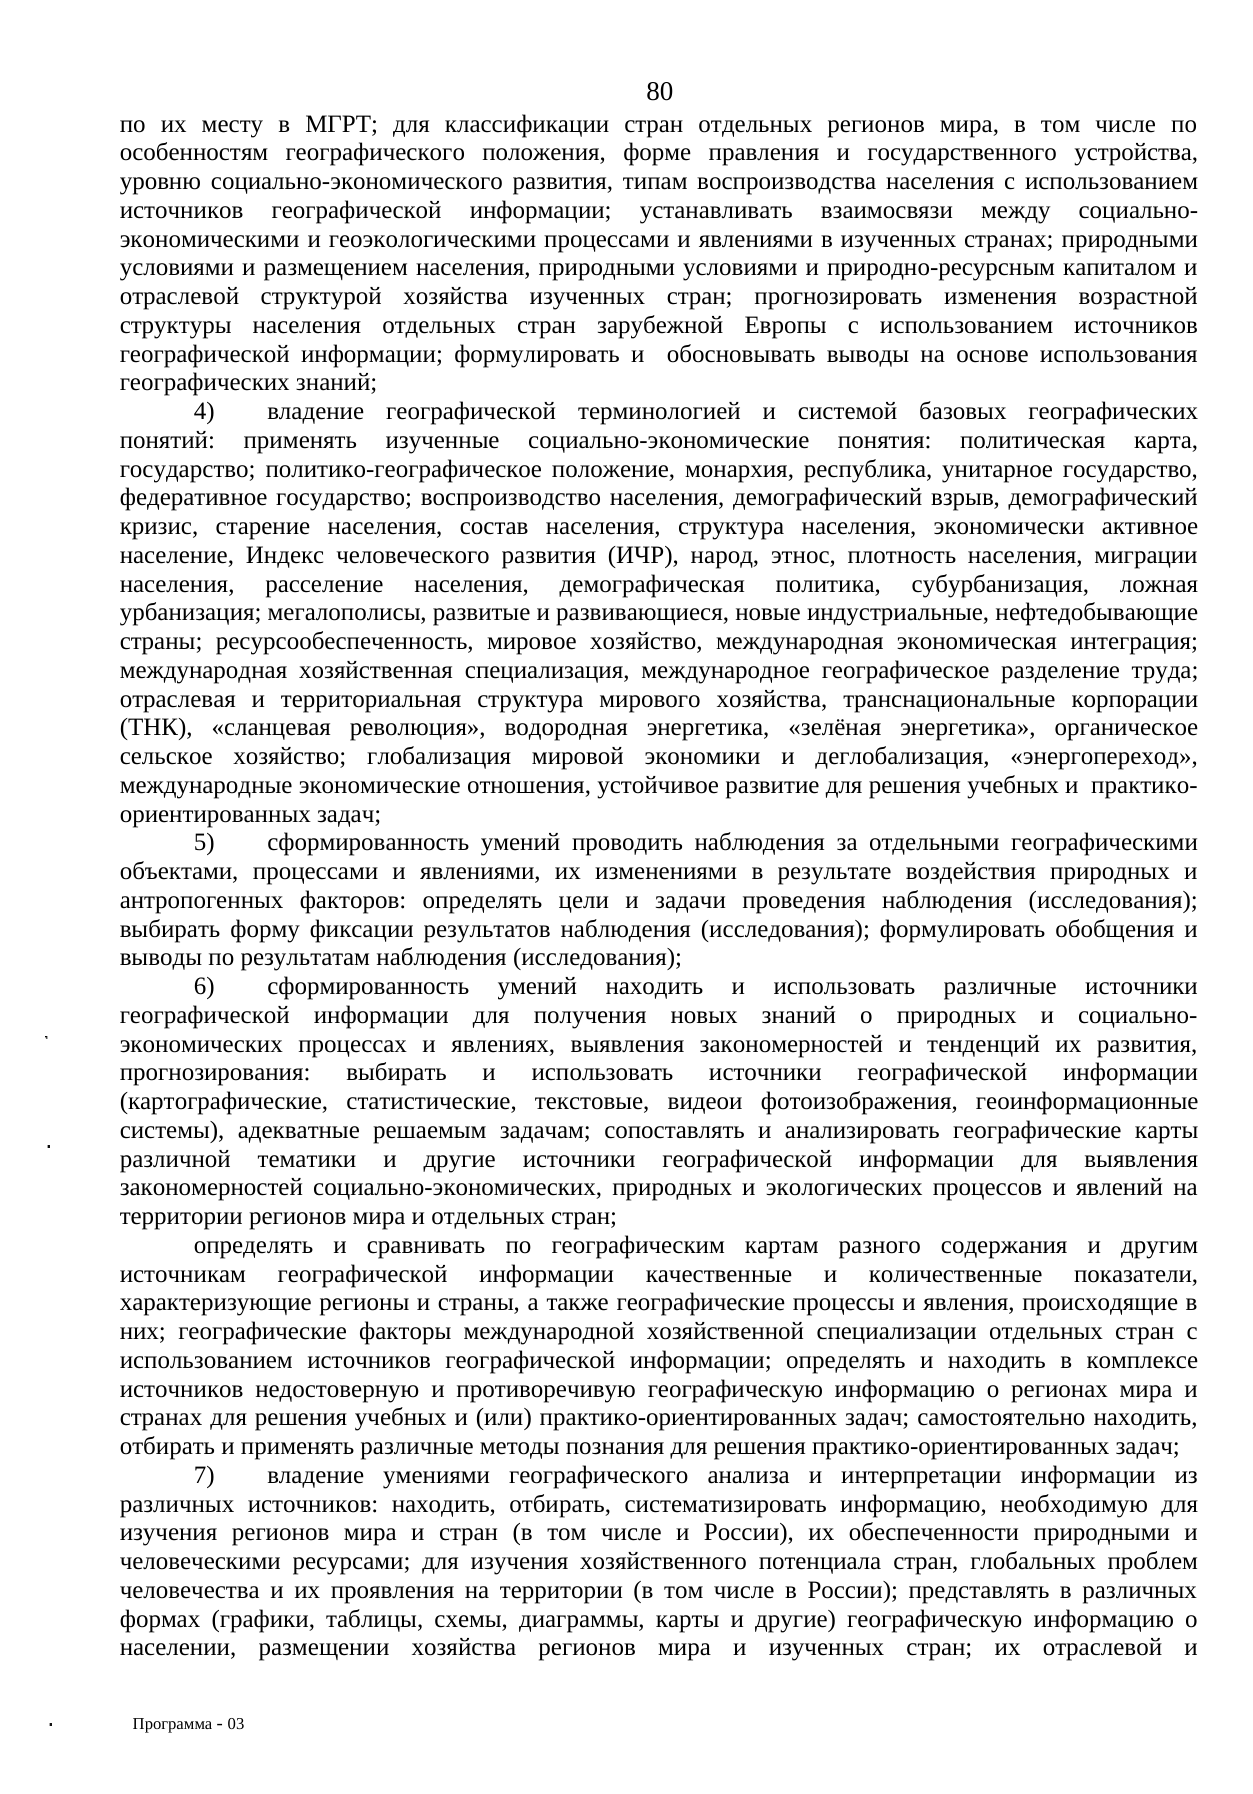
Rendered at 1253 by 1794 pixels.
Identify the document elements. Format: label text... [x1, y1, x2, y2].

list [119, 109, 1199, 396]
text определять и сравнивать по географическим картам разного содержания и другим источникам географической информации качественные и количественные показатели, характеризующие регионы и страны, а также географические процессы и явления, происходящие в них; географические факторы международной хозяйственной специализации отдельных стран с использованием источников географической информации; определять и находить в комплексе источников недостоверную и противоречивую географическую информацию о регионах мира и странах для решения учебных и (или) практико-ориентированных задач; самостоятельно находить, отбирать и применять различные методы познания для решения практико-ориентированных задач; [119, 1230, 1199, 1460]
list сформированность умений проводить наблюдения за отдельными географическими объектами, процессами и явлениями, их изменениями в результате воздействия природных и антропогенных факторов: определять цели и задачи проведения наблюдения (исследования); выбирать форму фиксации результатов наблюдения (исследования); формулировать обобщения и выводы по результатам наблюдения (исследования); [119, 827, 1199, 971]
list сформированность умений находить и использовать различные источники географической информации для получения новых знаний о природных и социально-экономических процессах и явлениях, выявления закономерностей и тенденций их развития, прогнозирования: выбирать и использовать источники географической информации (картографические, статистические, текстовые, видеои фотоизображения, геоинформационные системы), адекватные решаемым задачам; сопоставлять и анализировать географические карты различной тематики и другие источники географической информации для выявления закономерностей социально-экономических, природных и экологических процессов и явлений на территории регионов мира и отдельных стран; [119, 971, 1199, 1230]
list владение географической терминологией и системой базовых географических понятий: применять изученные социально-экономические понятия: политическая карта, государство; политико-географическое положение, монархия, республика, унитарное государство, федеративное государство; воспроизводство населения, демографический взрыв, демографический кризис, старение населения, состав населения, структура населения, экономически активное население, Индекс человеческого развития (ИЧР), народ, этнос, плотность населения, миграции населения, расселение населения, демографическая политика, субурбанизация, ложная урбанизация; мегалополисы, развитые и развивающиеся, новые индустриальные, нефтедобывающие страны; ресурсообеспеченность, мировое хозяйство, международная экономическая интеграция; международная хозяйственная специализация, международное географическое разделение труда; отраслевая и территориальная структура мирового хозяйства, транснациональные корпорации (ТНК), «сланцевая революция», водородная энергетика, «зелёная энергетика», органическое сельское хозяйство; глобализация мировой экономики и деглобализация, «энергопереход», международные экономические отношения, устойчивое развитие для решения учебных и практико-ориентированных задач; [119, 396, 1199, 827]
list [119, 1460, 1199, 1661]
